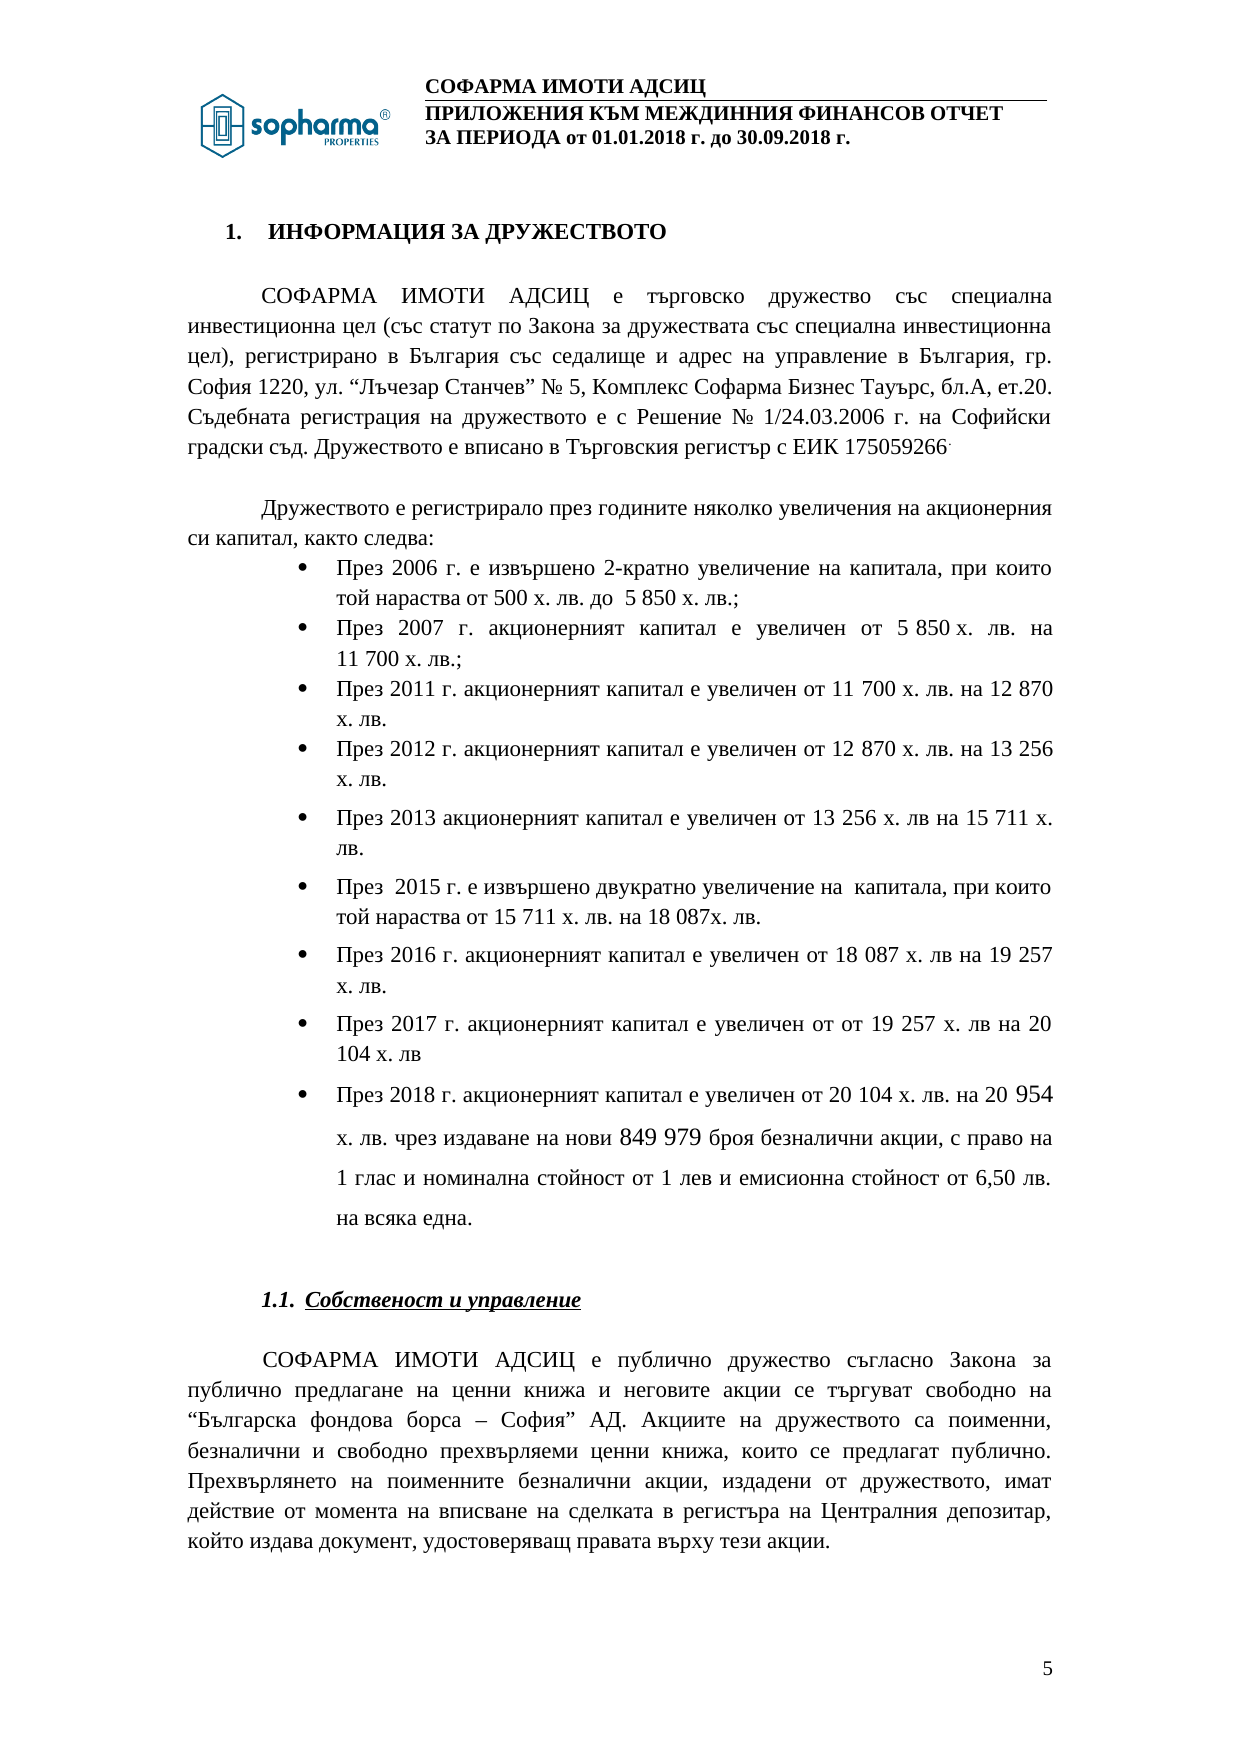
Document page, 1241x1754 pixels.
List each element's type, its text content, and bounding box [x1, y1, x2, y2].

list През 2017 г. акционерният капитал е увеличен от от 19 257 х. лв на 20 104 х. лв [298, 1010, 1053, 1067]
list През 2018 г. акционерният капитал е увеличен от 20 104 х. лв. на 20 954 х. лв. чрез издаване на нови 849 979 броя безналични акции, с право на 1 глас и номинална стойност от 1 лев и емисионна стойност от 6,50 лв. на всяка една. [298, 1079, 1053, 1230]
text Дружеството е регистрирало през годините няколко увеличения на акционерния си капитал, както следва: [187, 494, 1053, 550]
list През 2015 г. е извършено двукратно увеличение на капитала, при които той нараства от 15 711 х. лв. на 18 087х. лв. [298, 873, 1053, 929]
list През 2013 акционерният капитал е увеличен от 13 256 х. лв на 15 711 х. лв. [298, 804, 1053, 861]
list През 2006 г. е извършено 2-кратно увеличение на капитала, при които той нараства от 500 х. лв. до 5 850 х. лв.; [298, 554, 1053, 611]
subtitle ИНФОРМАЦИЯ ЗА ДРУЖЕСТВОТО [225, 218, 1053, 244]
list През 2012 г. акционерният капитал е увеличен от 12 870 х. лв. на 13 256 х. лв. [298, 735, 1053, 792]
picture [187, 73, 402, 174]
text СОФАРМА ИМОТИ АДСИЦ е търговско дружество със специална инвестиционна цел (със статут по Закона за дружествата със специална инвестиционна цел), регистрирано в България със седалище и адрес на управление в България, гр. София 1220, ул. “Лъчезар Станчев” № 5, Комплекс Софарма Бизнес Тауърс, бл.А, ет.20. Съдебната регистрация на дружеството е с Решение № 1/24.03.2006 г. на Софийски градски съд. Дружеството е вписано в Търговския регистър с ЕИК 175059266. [187, 282, 1053, 459]
list През 2011 г. акционерният капитал е увеличен от 11 700 х. лв. на 12 870 х. лв. [298, 675, 1053, 731]
list През 2016 г. акционерният капитал е увеличен от 18 087 х. лв на 19 257 х. лв. [298, 942, 1053, 998]
list Собственост и управление [261, 1286, 1053, 1312]
list През 2007 г. акционерният капитал е увеличен от 5 850 х. лв. на 11 700 х. лв.; [298, 614, 1053, 671]
text СОФАРМА ИМОТИ АДСИЦ е публично дружество съгласно Закона за публично предлагане на ценни книжа и неговите акции се търгуват свободно на “Българска фондова борса – София” АД. Aкциите на дружеството са поименни, безналични и свободно прехвърляеми ценни книжа, които се предлагат публично. Прехвърлянето на поименните безналични акции, издадени от дружеството, имат действие от момента на вписване на сделката в регистъра на Централния депозитар, който издава документ, удостоверяващ правата върху тези акции. [187, 1346, 1053, 1554]
